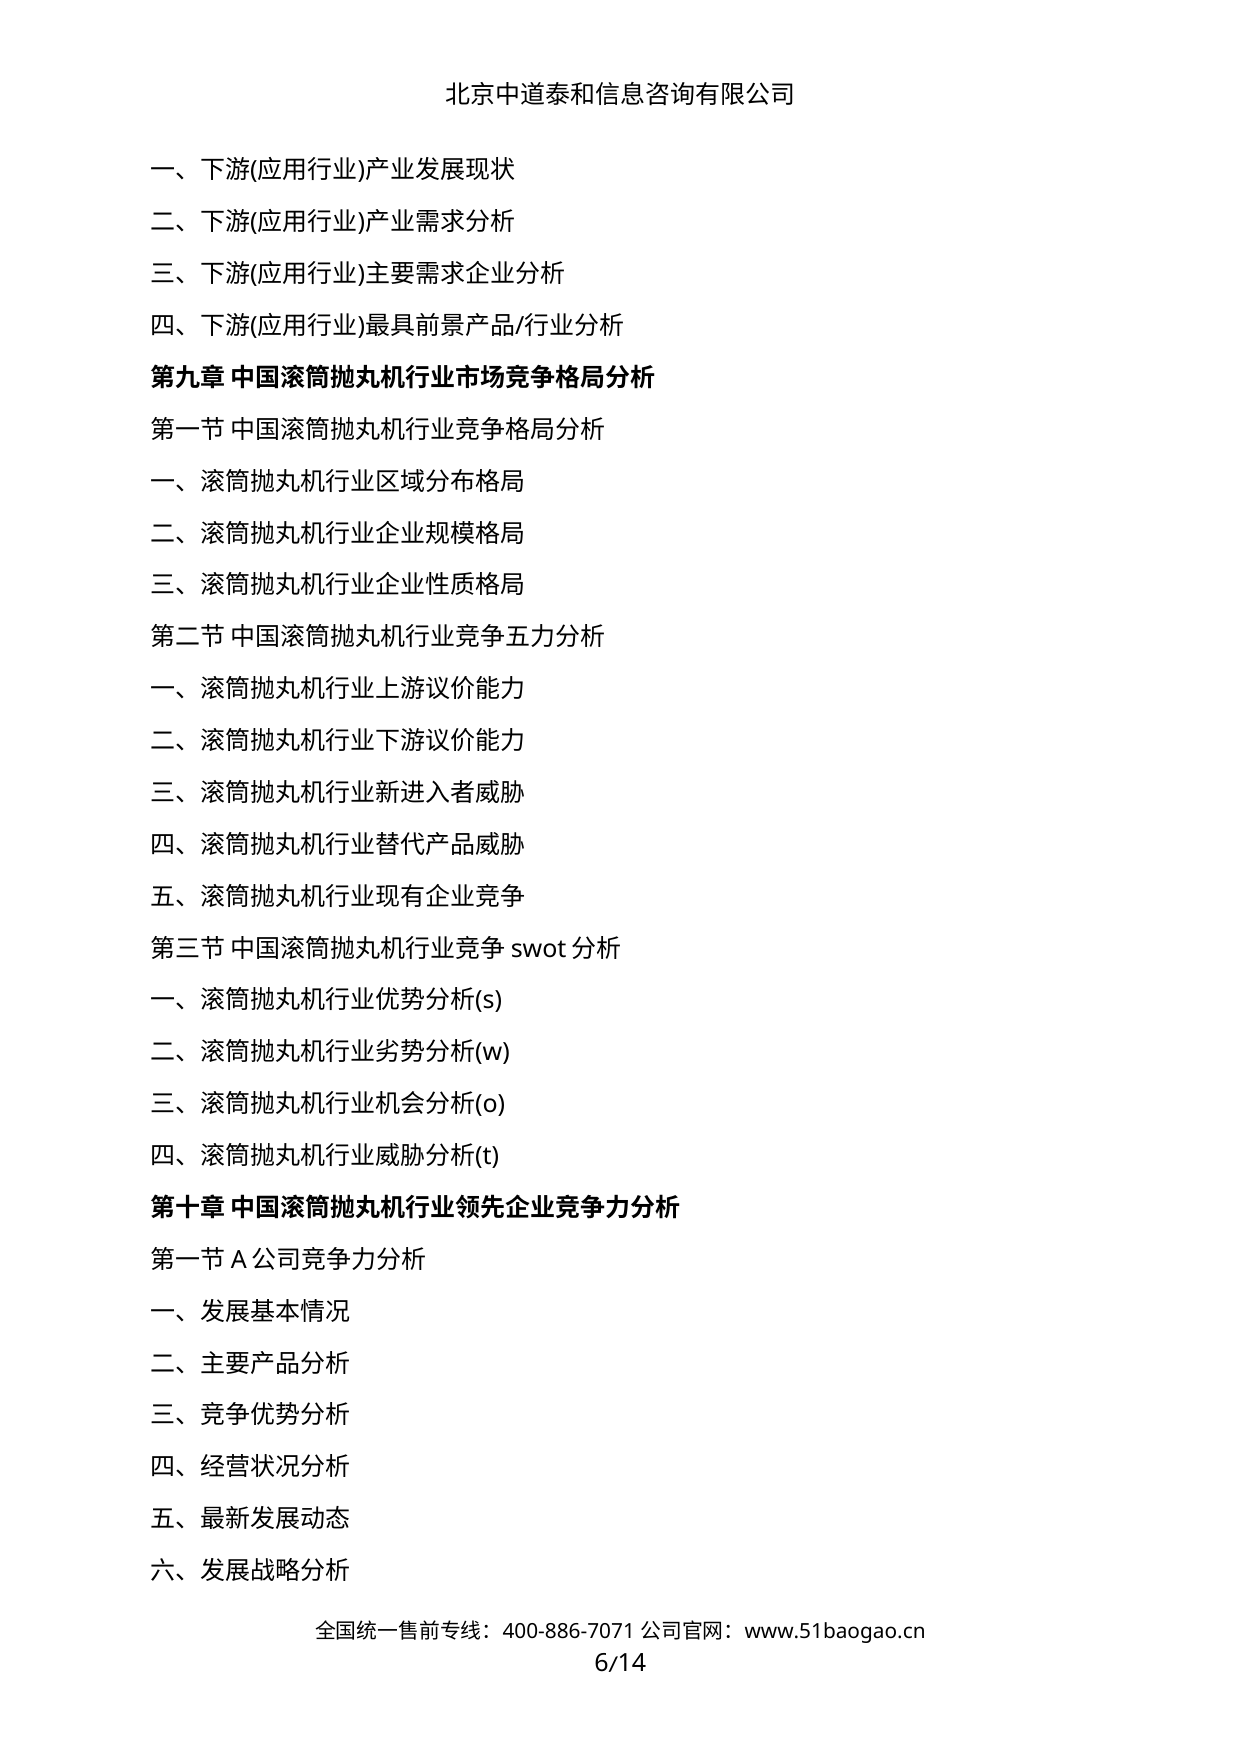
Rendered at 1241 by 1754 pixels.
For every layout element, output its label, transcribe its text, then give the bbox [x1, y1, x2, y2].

text 五、最新发展动态 [150, 1499, 1090, 1535]
text 一、滚筒抛丸机行业区域分布格局 [150, 461, 1090, 497]
text 一、滚筒抛丸机行业上游议价能力 [150, 669, 1090, 705]
text 第三节 中国滚筒抛丸机行业竞争swot分析 [150, 928, 1090, 964]
text 五、滚筒抛丸机行业现有企业竞争 [150, 876, 1090, 912]
text 四、滚筒抛丸机行业威胁分析(t) [150, 1136, 1090, 1172]
text 二、主要产品分析 [150, 1343, 1090, 1379]
text 第二节 中国滚筒抛丸机行业竞争五力分析 [150, 617, 1090, 653]
text 第一节 A公司竞争力分析 [150, 1239, 1090, 1276]
text 一、下游(应用行业)产业发展现状 [150, 150, 1090, 186]
text 二、滚筒抛丸机行业下游议价能力 [150, 721, 1090, 757]
text 一、滚筒抛丸机行业优势分析(s) [150, 980, 1090, 1016]
text 一、发展基本情况 [150, 1291, 1090, 1327]
text 第九章 中国滚筒抛丸机行业市场竞争格局分析 [150, 357, 1090, 394]
text 三、滚筒抛丸机行业机会分析(o) [150, 1084, 1090, 1120]
text 三、滚筒抛丸机行业新进入者威胁 [150, 772, 1090, 809]
text 第十章 中国滚筒抛丸机行业领先企业竞争力分析 [150, 1187, 1090, 1224]
text 三、下游(应用行业)主要需求企业分析 [150, 254, 1090, 290]
text 三、竞争优势分析 [150, 1395, 1090, 1431]
text 二、滚筒抛丸机行业劣势分析(w) [150, 1032, 1090, 1068]
text 四、滚筒抛丸机行业替代产品威胁 [150, 824, 1090, 861]
text 四、下游(应用行业)最具前景产品/行业分析 [150, 306, 1090, 342]
text 二、滚筒抛丸机行业企业规模格局 [150, 513, 1090, 549]
text 三、滚筒抛丸机行业企业性质格局 [150, 565, 1090, 601]
text 四、经营状况分析 [150, 1447, 1090, 1483]
text 二、下游(应用行业)产业需求分析 [150, 202, 1090, 238]
text 六、发展战略分析 [150, 1551, 1090, 1587]
text 第一节 中国滚筒抛丸机行业竞争格局分析 [150, 409, 1090, 446]
